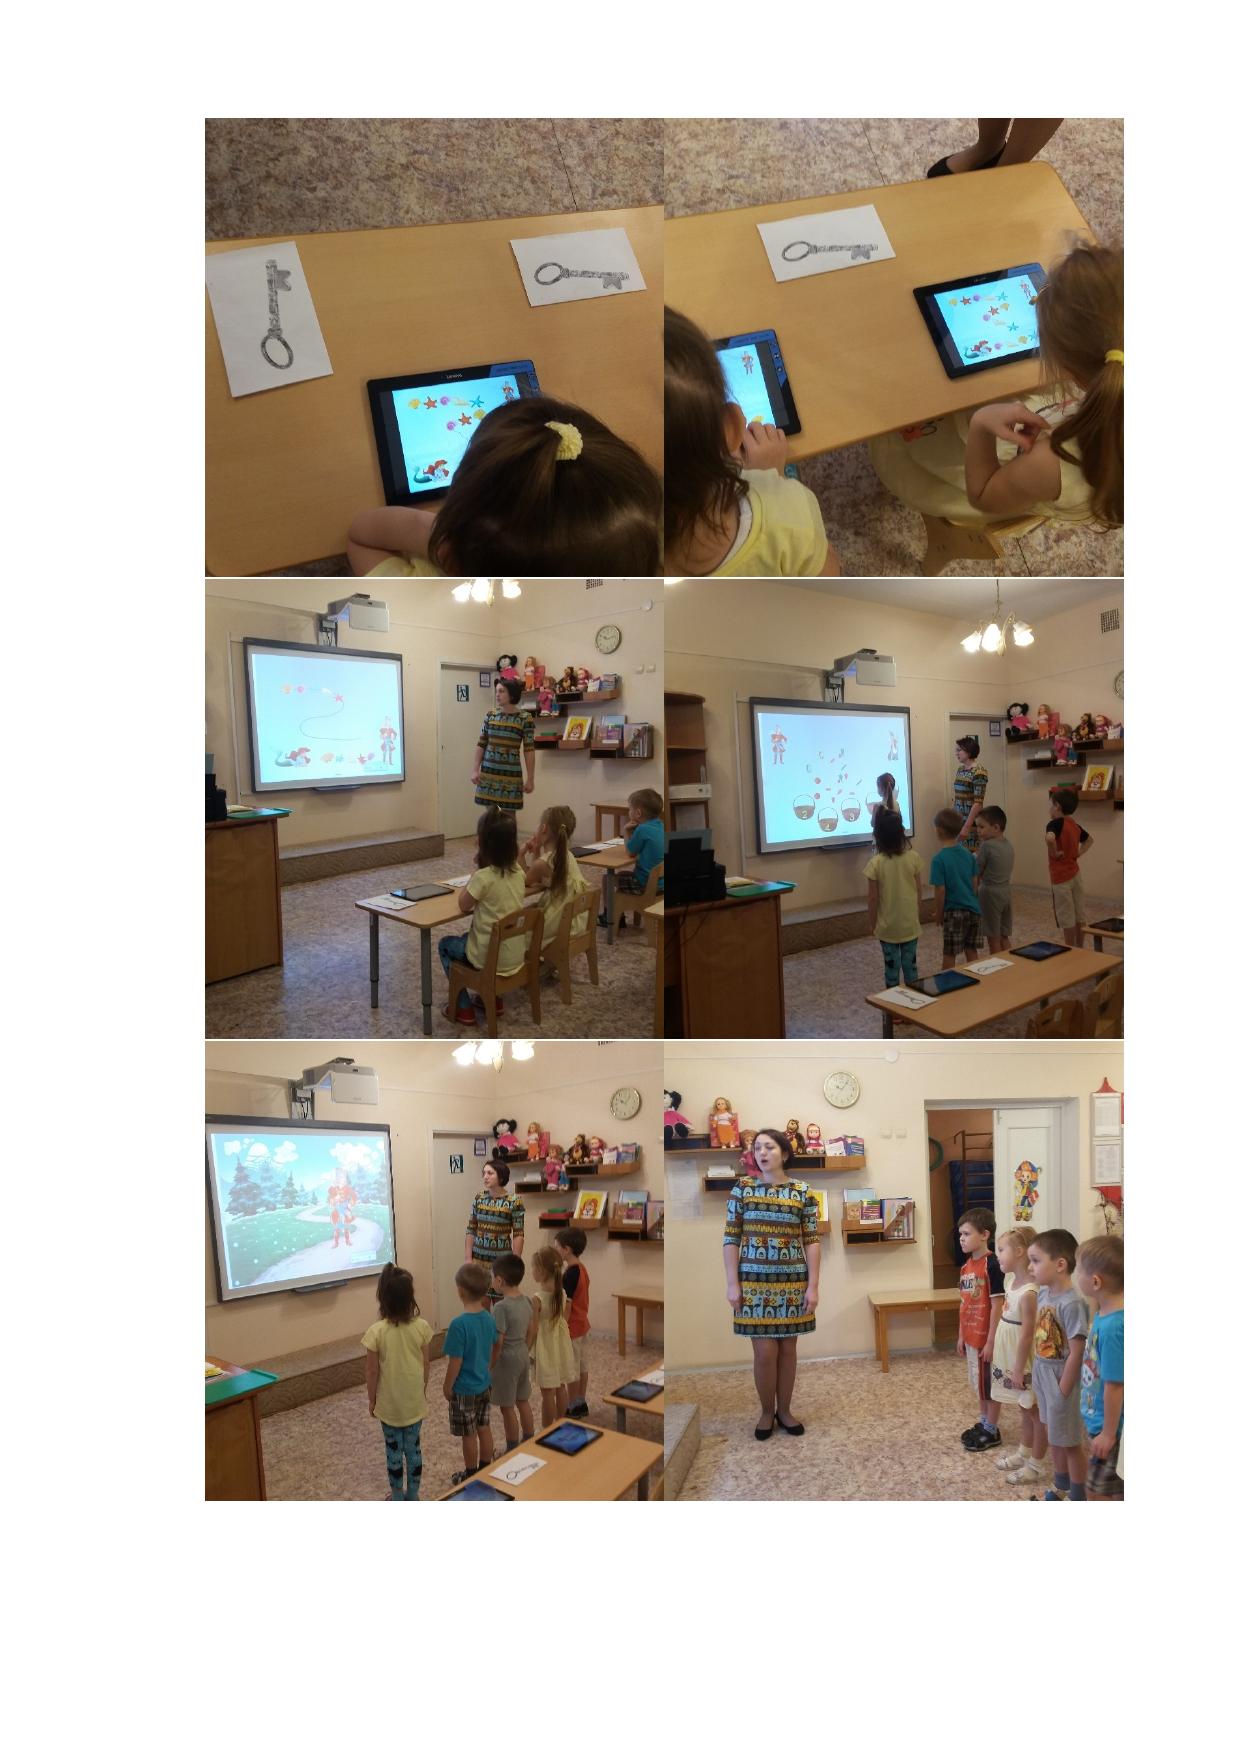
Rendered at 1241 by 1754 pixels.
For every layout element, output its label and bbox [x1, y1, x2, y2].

picture [205, 579, 1124, 1039]
picture [205, 118, 1124, 577]
picture [205, 1041, 1124, 1501]
